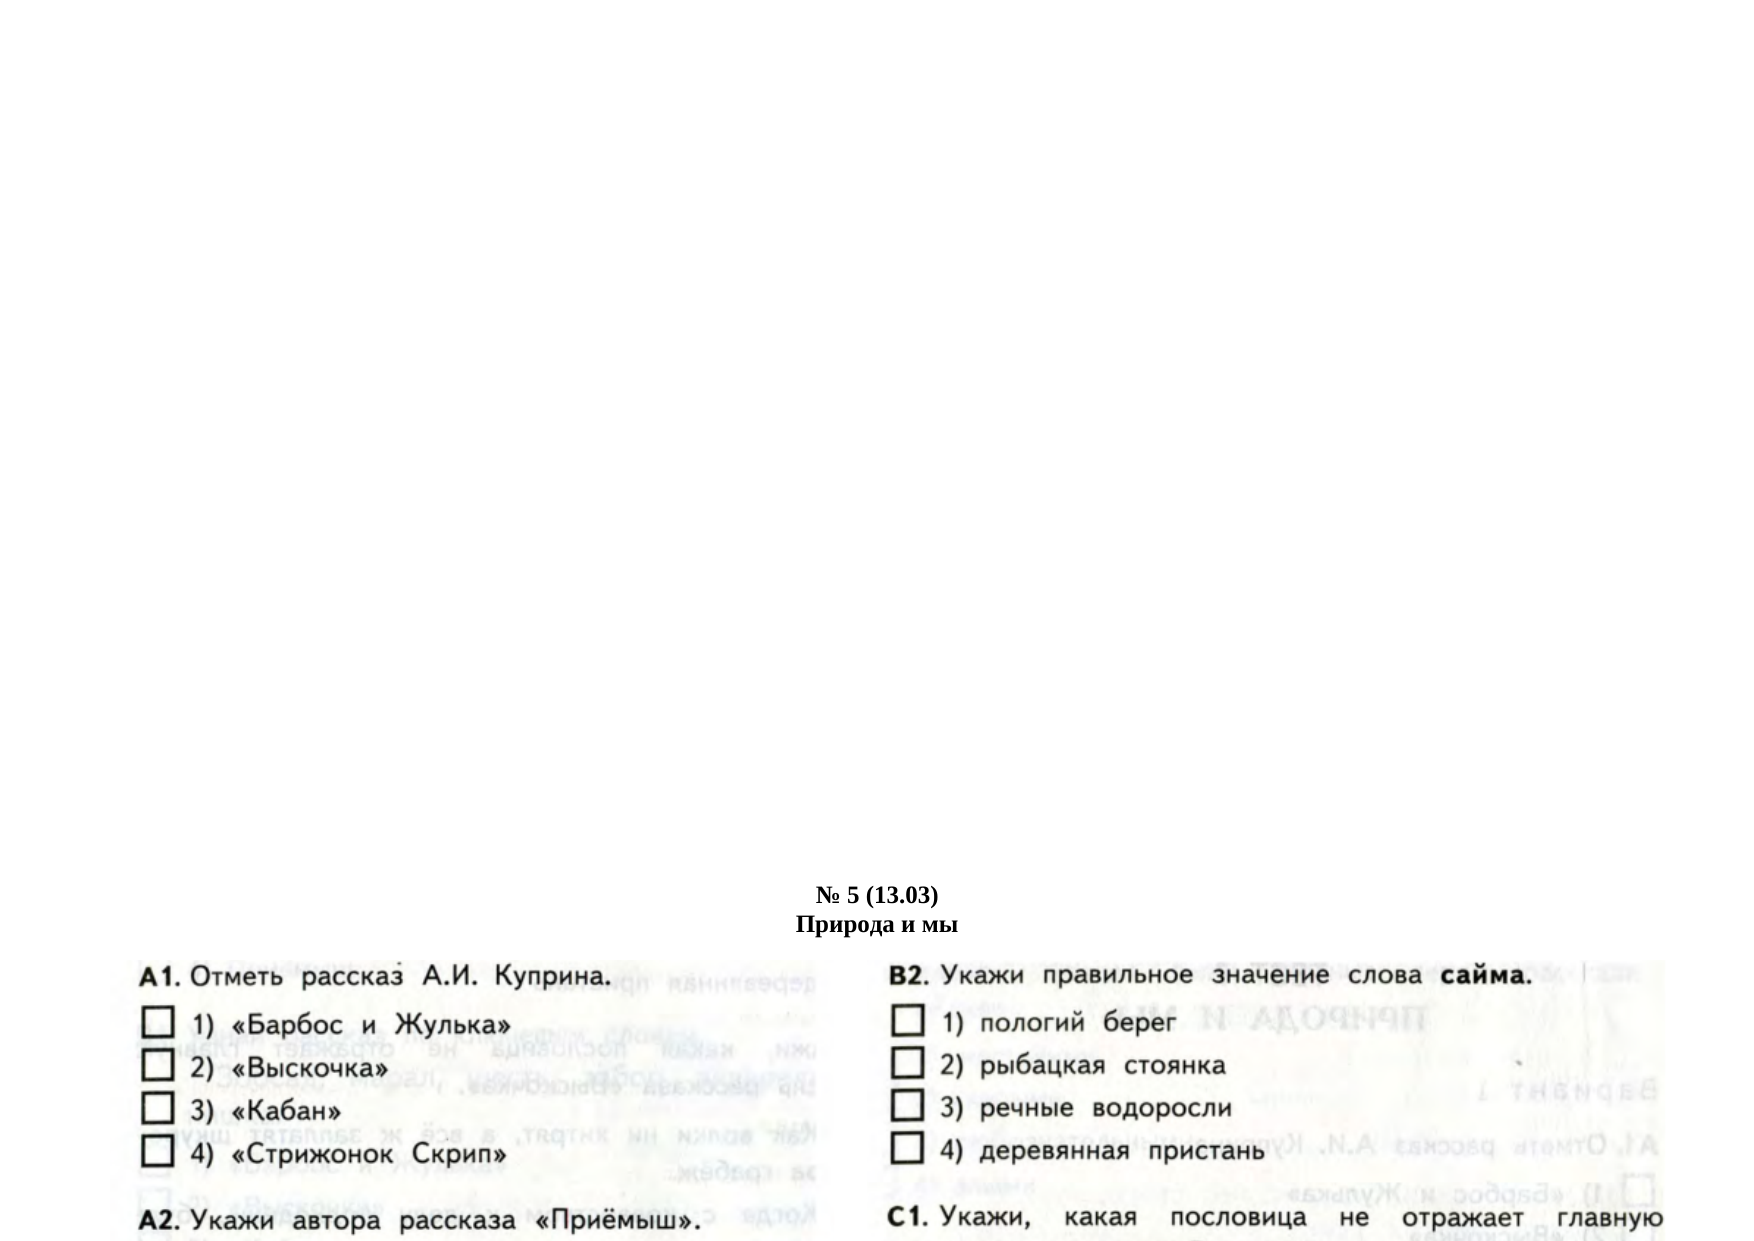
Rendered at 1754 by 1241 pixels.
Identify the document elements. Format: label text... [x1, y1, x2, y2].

picture [109, 960, 835, 1241]
text № 5 (13.03) [75, 880, 1679, 909]
text Природа и мы [75, 909, 1679, 937]
picture [866, 960, 1666, 1241]
